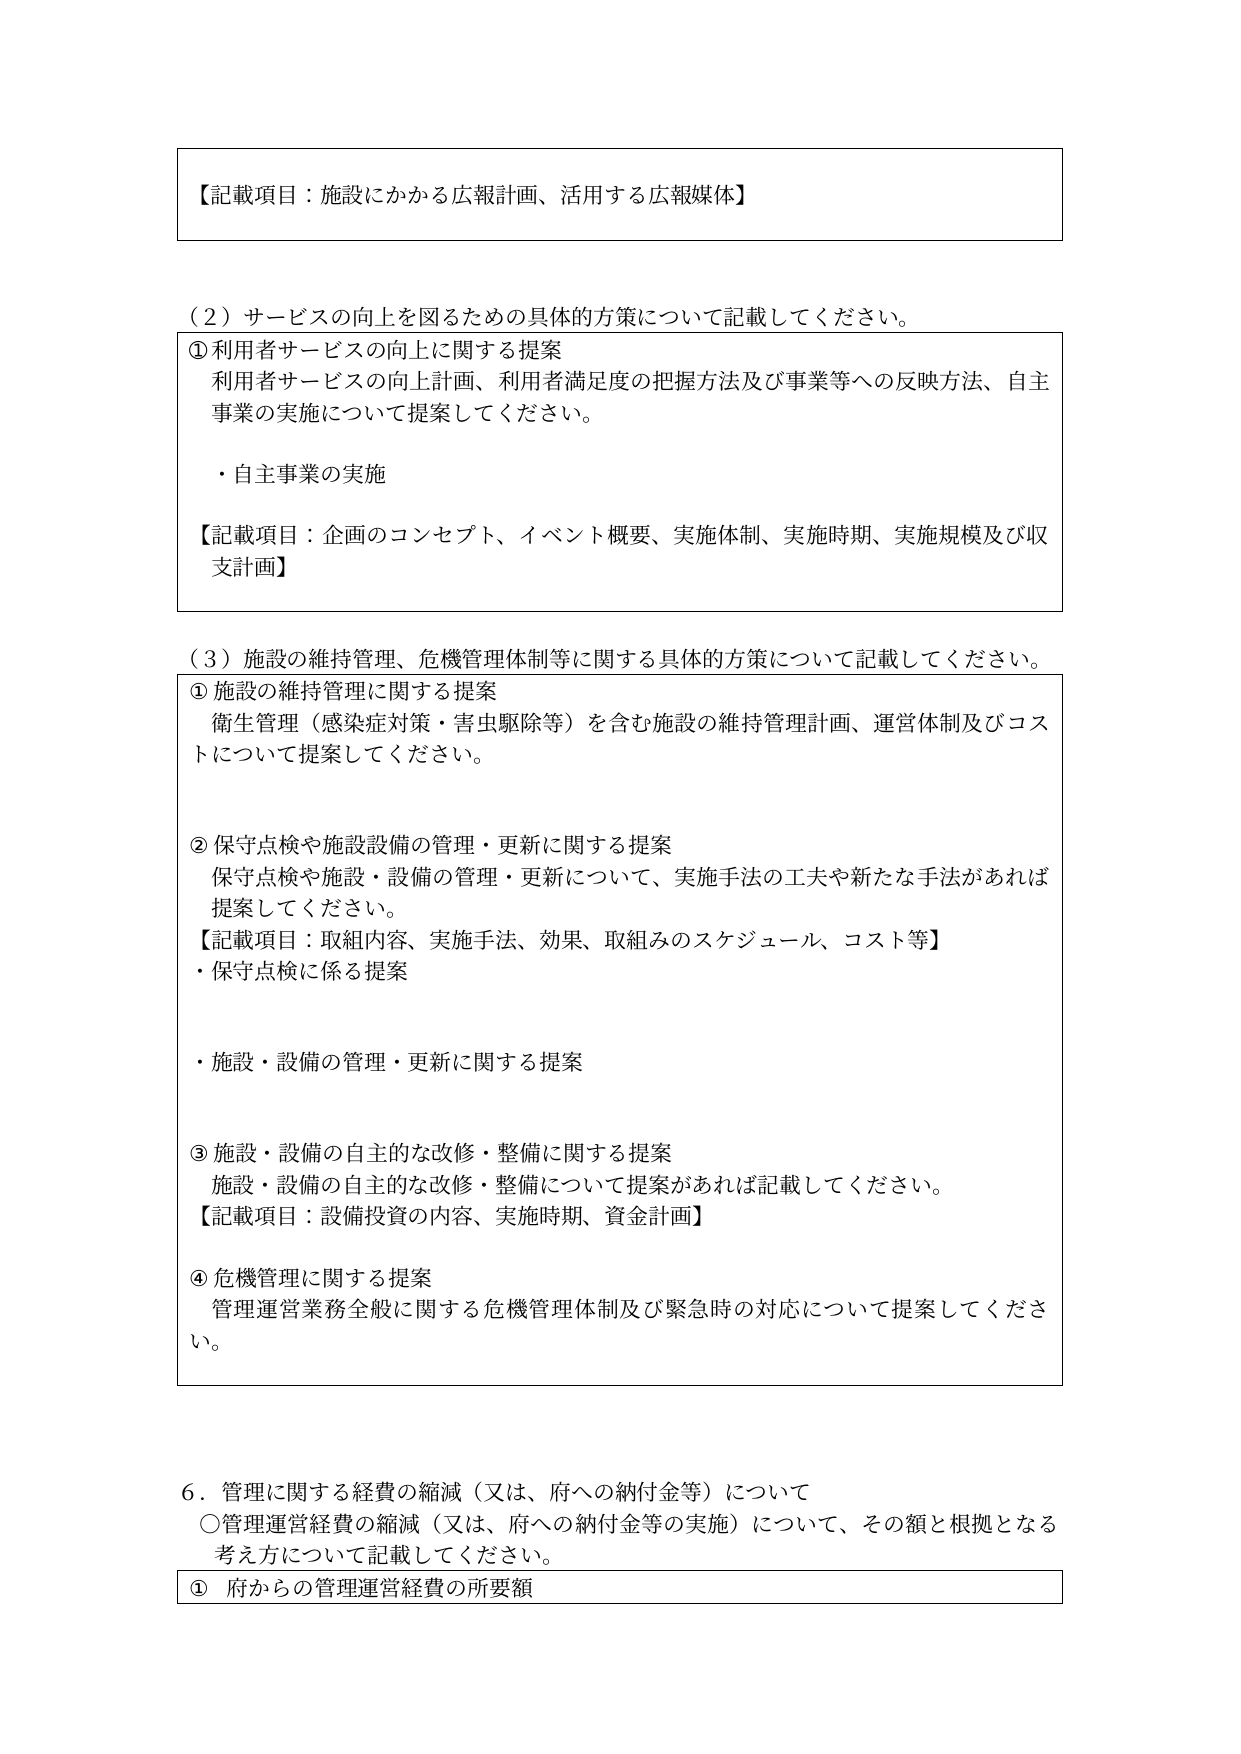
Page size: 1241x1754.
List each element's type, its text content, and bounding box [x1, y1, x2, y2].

text （２）サービスの向上を図るための具体的方策について記載してください。 [177, 300, 1063, 332]
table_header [178, 149, 1062, 240]
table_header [178, 1571, 1062, 1602]
text ６．管理に関する経費の縮減（又は、府への納付金等）について [177, 1476, 1063, 1507]
text ○管理運営経費の縮減（又は、府への納付金等の実施）について、その額と根拠となる考え方について記載してください。 [177, 1507, 1063, 1570]
table_header ①施設の維持管理に関する提案 衛生管理（感染症対策・害虫駆除等）を含む施設の維持管理計画、運営体制及びコストについて提案してください。 ②保守点検や施設設備の管理・更新に関する提案 保守点検や施設・設備の管理・更新について、実施手法の工夫や新たな手法があれば提案してください。 【記載項目：取組内容、実施手法、効果、取組みのスケジュール、コスト等】 ・保守点検に係る提案 ・施設・設備の管理・更新に関する提案 ③施設・設備の自主的な改修・整備に関する提案 施設・設備の自主的な改修・整備について提案があれば記載してください。 【記載項目：設備投資の内容、実施時期、資金計画】 ④危機管理に関する提案 管理運営業務全般に関する危機管理体制及び緊急時の対応について提案してください。 [178, 675, 1062, 1385]
table_header ➀利用者サービスの向上に関する提案 利用者サービスの向上計画、利用者満足度の把握方法及び事業等への反映方法、自主事業の実施について提案してください。 ・自主事業の実施 【記載項目：企画のコンセプト、イベント概要、実施体制、実施時期、実施規模及び収支計画】 [178, 333, 1062, 611]
text （３）施設の維持管理、危機管理体制等に関する具体的方策について記載してください。 [177, 642, 1063, 673]
